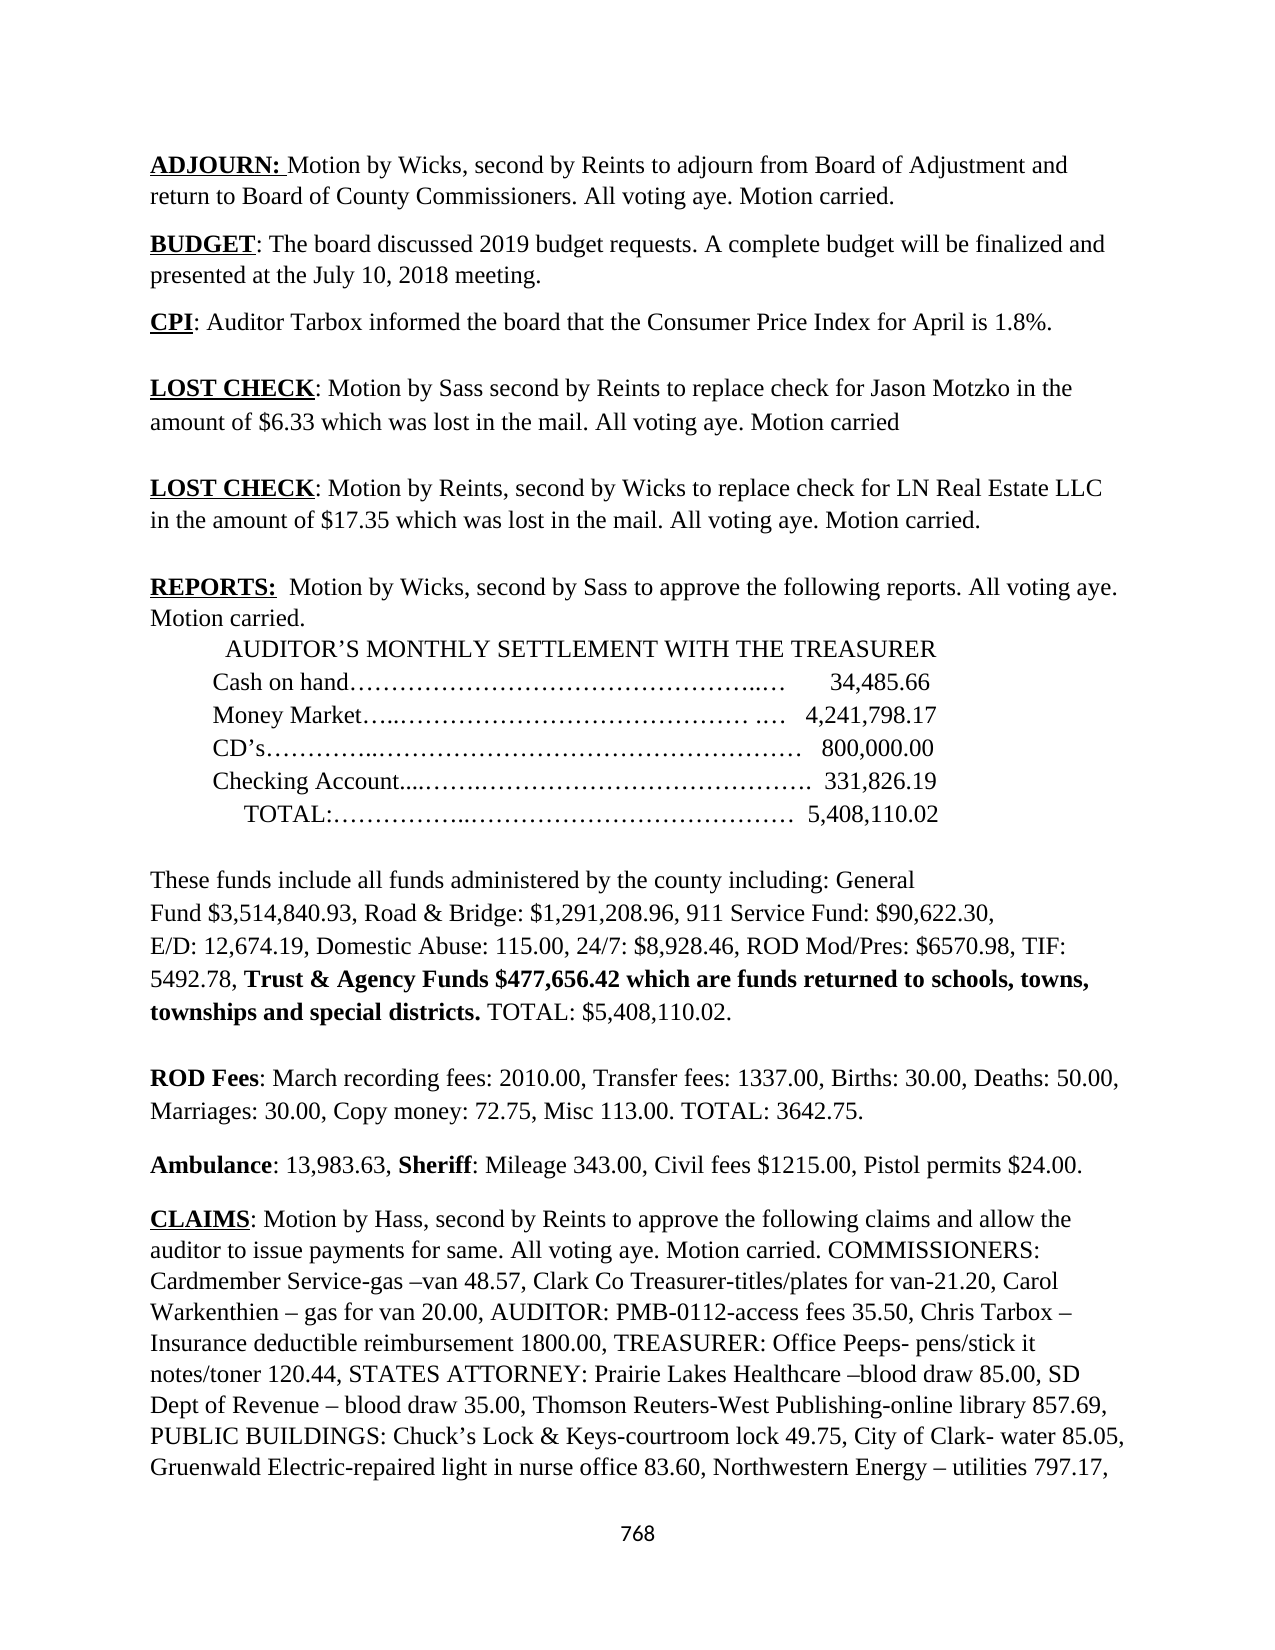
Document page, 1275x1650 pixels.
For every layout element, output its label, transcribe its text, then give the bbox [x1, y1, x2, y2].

text CPI: Auditor Tarbox informed the board that the Consumer Price Index for April is 1.8%. [150, 307, 1125, 336]
text BUDGET: The board discussed 2019 budget requests. A complete budget will be finalized and presented at the July 10, 2018 meeting. [150, 229, 1125, 288]
text ADJOURN: Motion by Wicks, second by Reints to adjourn from Board of Adjustment and return to Board of County Commissioners. All voting aye. Motion carried. [150, 150, 1125, 210]
text REPORTS: Motion by Wicks, second by Sass to approve the following reports. All voting aye. Motion carried. [150, 572, 1125, 631]
text AUDITOR’S MONTHLY SETTLEMENT WITH THE TREASURER Cash on hand…………………………………………..… 34,485.66 [150, 634, 1125, 696]
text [150, 1204, 1125, 1481]
text These funds include all funds administered by the county including: General Fund $3,514,840.93, Road & Bridge: $1,291,208.96, 911 Service Fund: $90,622.30, [150, 865, 1125, 927]
text CD’s…………..…………………………………………… 800,000.00 Checking Account....…….…………………………………. 331,826.19 TOTAL:……………..………………………………… 5,408,110.02 [150, 733, 1125, 828]
text Money Market…..…………………………………… .… 4,241,798.17 [150, 700, 1125, 728]
text LOST CHECK: Motion by Reints, second by Wicks to replace check for LN Real Estate LLC in the amount of $17.35 which was lost in the mail. All voting aye. Motion carried. [150, 473, 1125, 534]
text E/D: 12,674.19, Domestic Abuse: 115.00, 24/7: $8,928.46, ROD Mod/Pres: $6570.98, TIF: 5492.78, Trust & Agency Funds $477,656.42 which are funds returned to schools, towns, townships and special districts. TOTAL: $5,408,110.02. [150, 931, 1125, 1026]
text Ambulance: 13,983.63, Sheriff: Mileage 343.00, Civil fees $1215.00, Pistol permits $24.00. [150, 1150, 1125, 1179]
text LOST CHECK: Motion by Sass second by Reints to replace check for Jason Motzko in the amount of $6.33 which was lost in the mail. All voting aye. Motion carried [150, 373, 1125, 435]
text ROD Fees: March recording fees: 2010.00, Transfer fees: 1337.00, Births: 30.00, Deaths: 50.00, Marriages: 30.00, Copy money: 72.75, Misc 113.00. TOTAL: 3642.75. [150, 1063, 1125, 1125]
